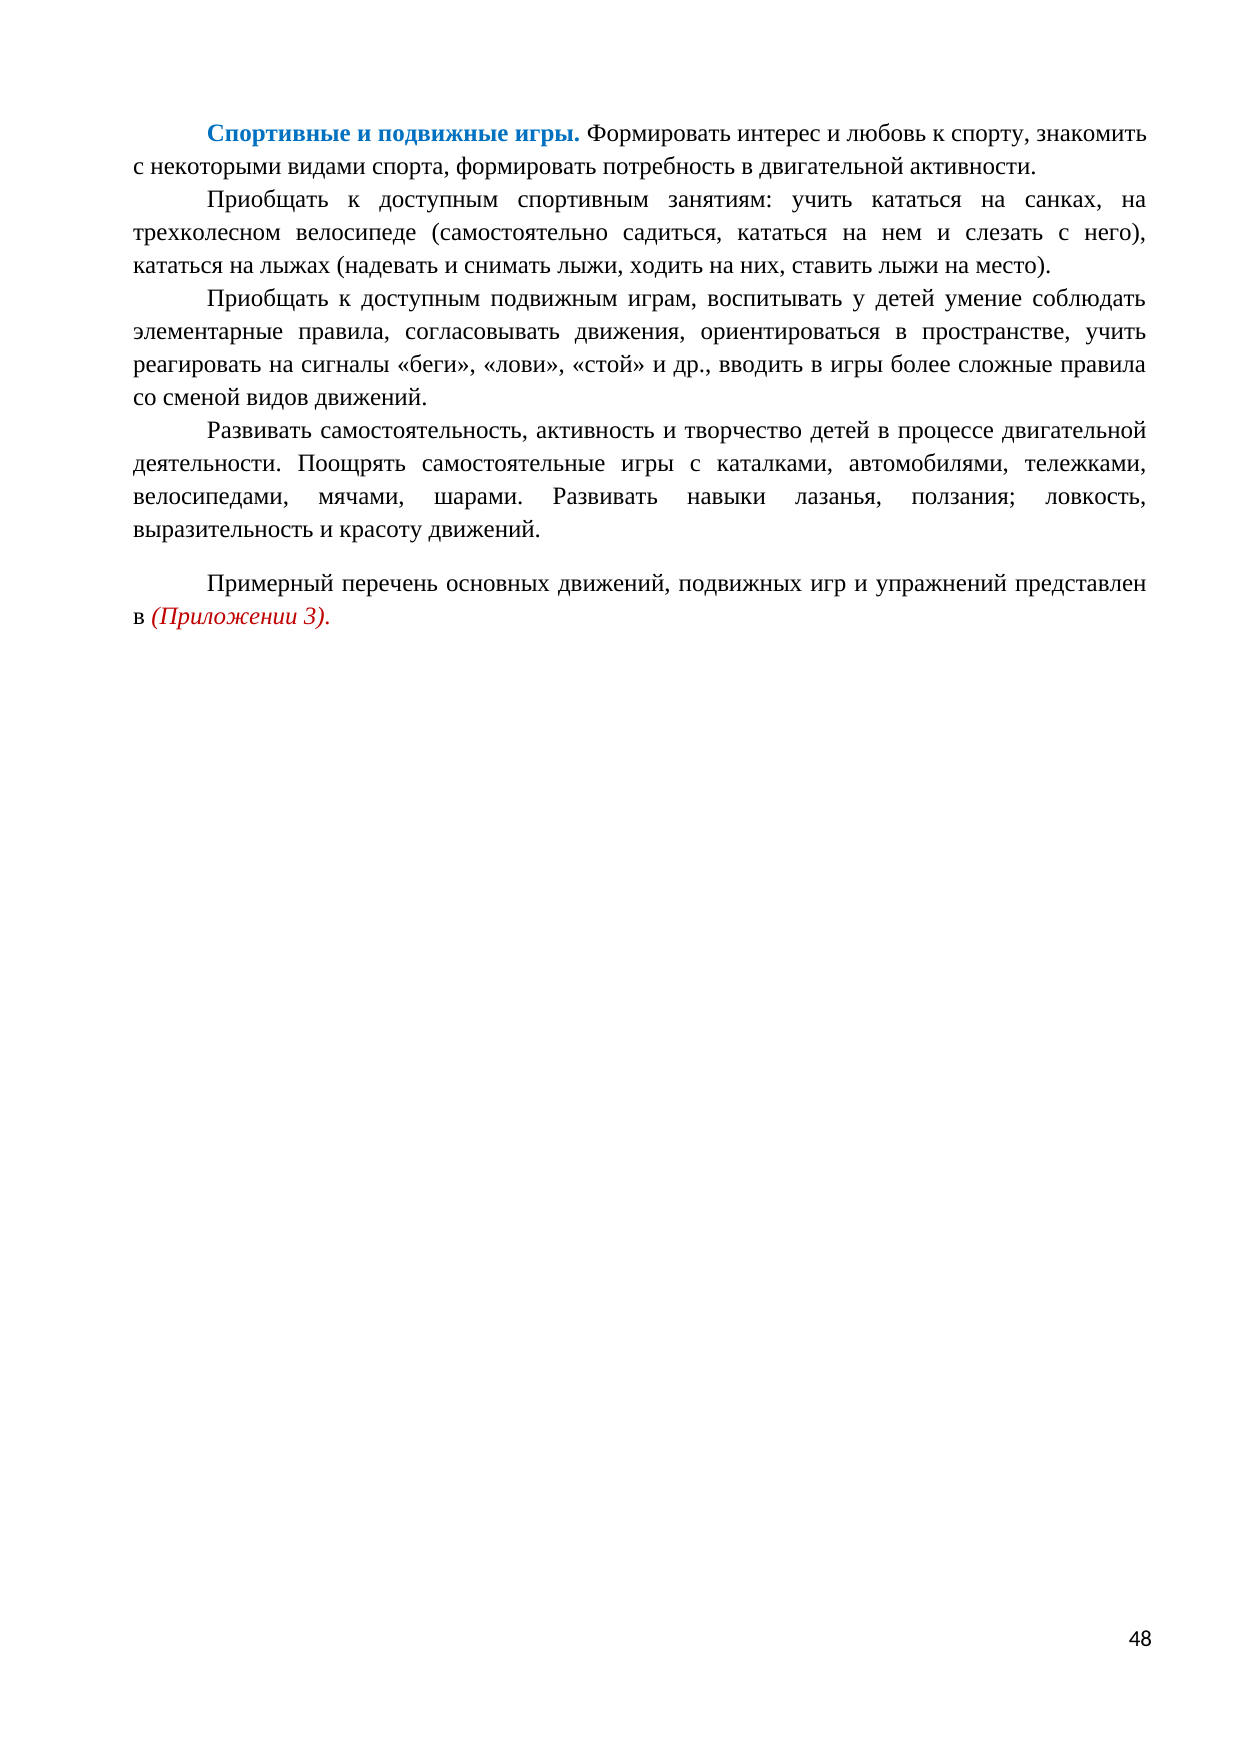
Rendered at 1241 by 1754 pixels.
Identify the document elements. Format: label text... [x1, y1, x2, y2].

text Приобщать к доступным спортивным занятиям: учить кататься на санках, на трехколесном велосипеде (самостоятельно садиться, кататься на нем и слезать с него), кататься на лыжах (надевать и снимать лыжи, ходить на них, ставить лыжи на место). [133, 184, 1147, 279]
text Спортивные и подвижные игры. Формировать интерес и любовь к спорту, знакомить с некоторыми видами спорта, формировать потребность в двигательной активности. [133, 118, 1147, 180]
text Примерный перечень основных движений, подвижных игр и упражнений представлен в (Приложении 3). [133, 568, 1147, 630]
text Развивать самостоятельность, активность и творчество детей в процессе двигательной деятельности. Поощрять самостоятельные игры с каталками, автомобилями, тележками, велосипедами, мячами, шарами. Развивать навыки лазанья, ползания; ловкость, выразительность и красоту движений. [133, 415, 1147, 543]
text Приобщать к доступным подвижным играм, воспитывать у детей умение соблюдать элементарные правила, согласовывать движения, ориентироваться в пространстве, учить реагировать на сигналы «беги», «лови», «стой» и др., вводить в игры более сложные правила со сменой видов движений. [133, 283, 1147, 411]
